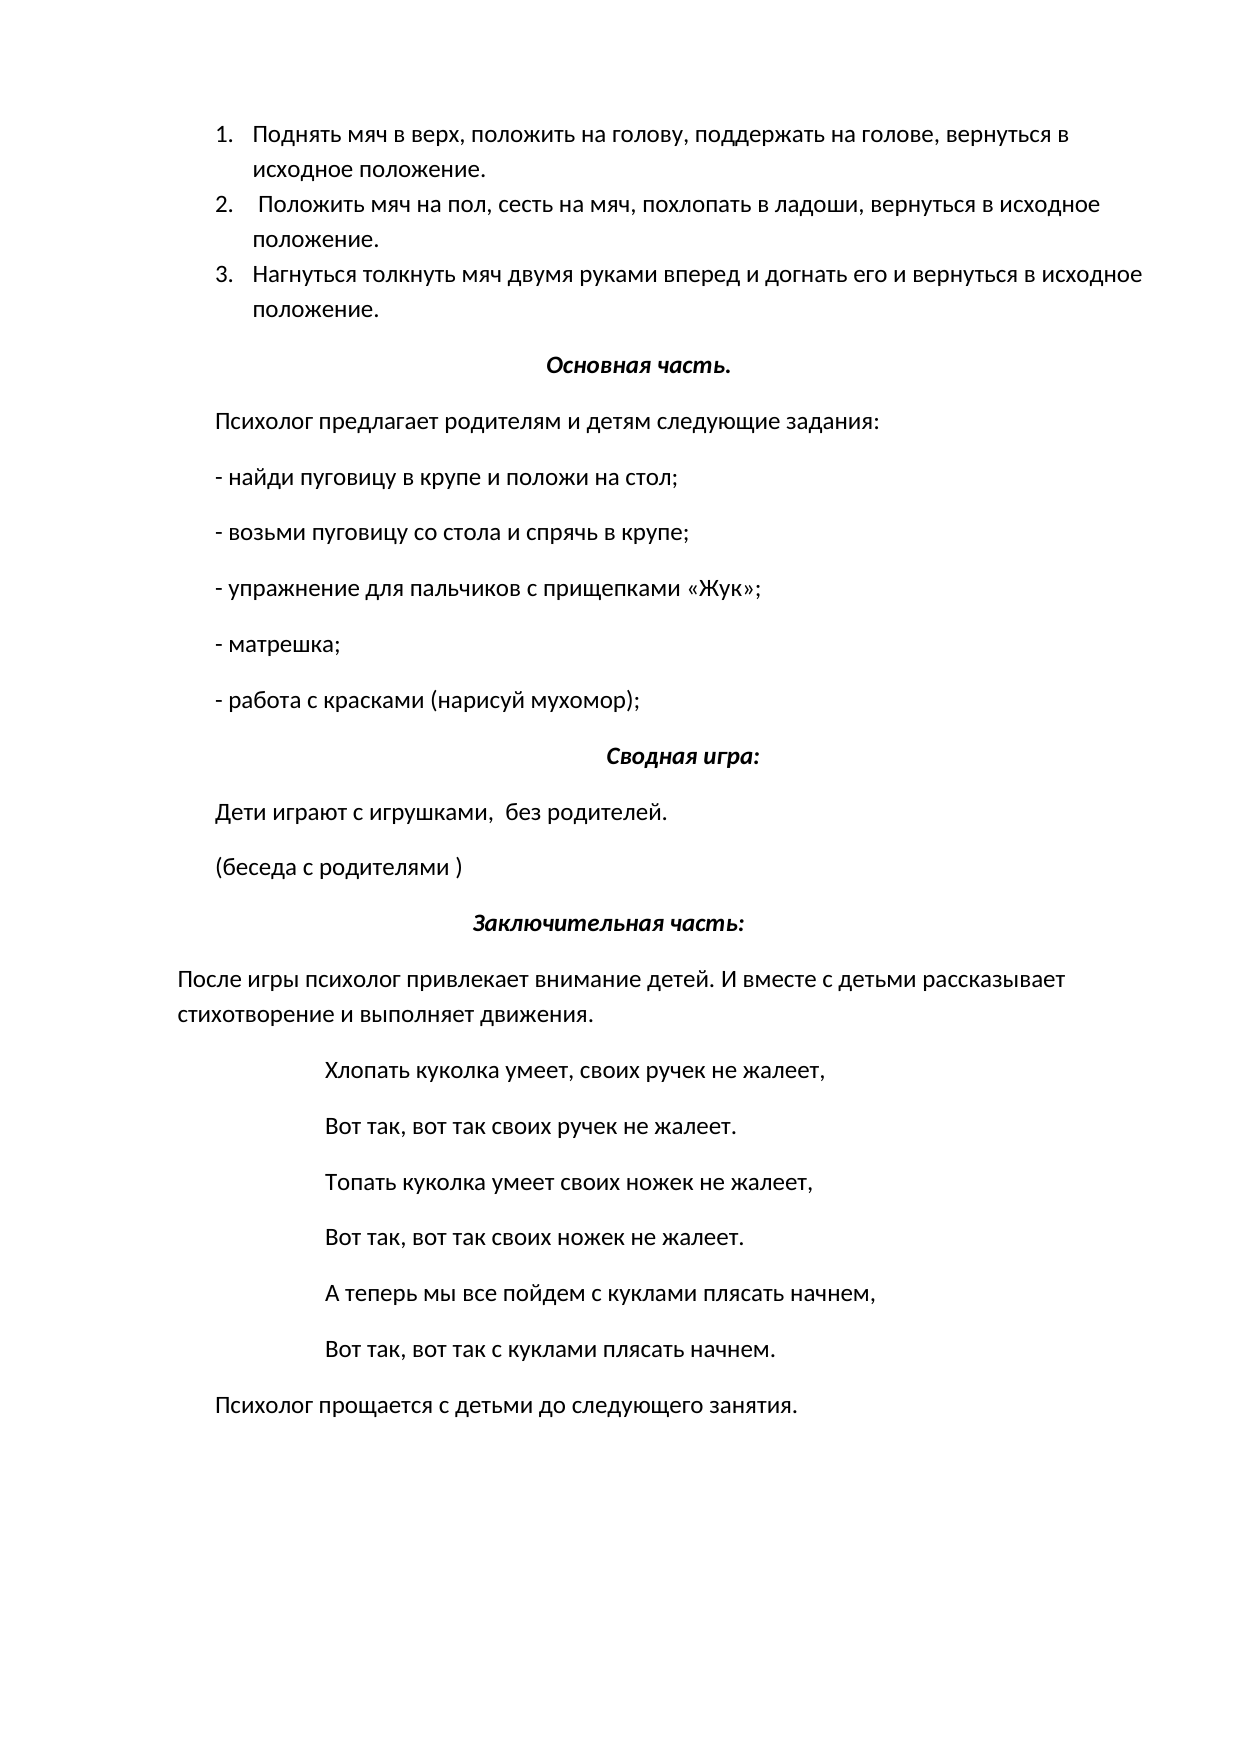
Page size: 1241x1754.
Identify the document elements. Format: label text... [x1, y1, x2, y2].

text Вот так, вот так с куклами плясать начнем. [252, 1333, 1152, 1364]
text Психолог предлагает родителям и детям следующие задания: [215, 405, 1152, 435]
text - возьми пуговицу со стола и спрячь в крупе; [215, 516, 1152, 547]
text Психолог прощается с детьми до следующего занятия. [215, 1389, 1152, 1419]
text Заключительная часть: [400, 907, 1152, 938]
text - работа с красками (нарисуй мухомор); [215, 684, 1152, 714]
list Нагнуться толкнуть мяч двумя руками вперед и догнать его и вернуться в исходное положение. [215, 258, 1152, 324]
text (беседа с родителями ) [215, 851, 1152, 882]
text - найди пуговицу в крупе и положи на стол; [215, 461, 1152, 491]
list Положить мяч на пол, сесть на мяч, похлопать в ладоши, вернуться в исходное положение. [215, 188, 1152, 254]
text Дети играют с игрушками, без родителей. [215, 796, 1152, 826]
text Топать куколка умеет своих ножек не жалеет, [288, 1166, 1152, 1196]
text Хлопать куколка умеет, своих ручек не жалеет, [288, 1054, 1152, 1084]
list Поднять мяч в верх, положить на голову, поддержать на голове, вернуться в исходное положение. [215, 118, 1152, 184]
text Основная часть. [472, 349, 1152, 379]
text После игры психолог привлекает внимание детей. И вместе с детьми рассказывает стихотворение и выполняет движения. [177, 963, 1152, 1029]
text Вот так, вот так своих ножек не жалеет. [252, 1221, 1152, 1252]
text А теперь мы все пойдем с куклами плясать начнем, [288, 1277, 1152, 1308]
text - упражнение для пальчиков с прищепками «Жук»; [215, 572, 1152, 603]
text Сводная игра: [215, 740, 1152, 770]
text - матрешка; [215, 628, 1152, 659]
text Вот так, вот так своих ручек не жалеет. [252, 1110, 1152, 1140]
